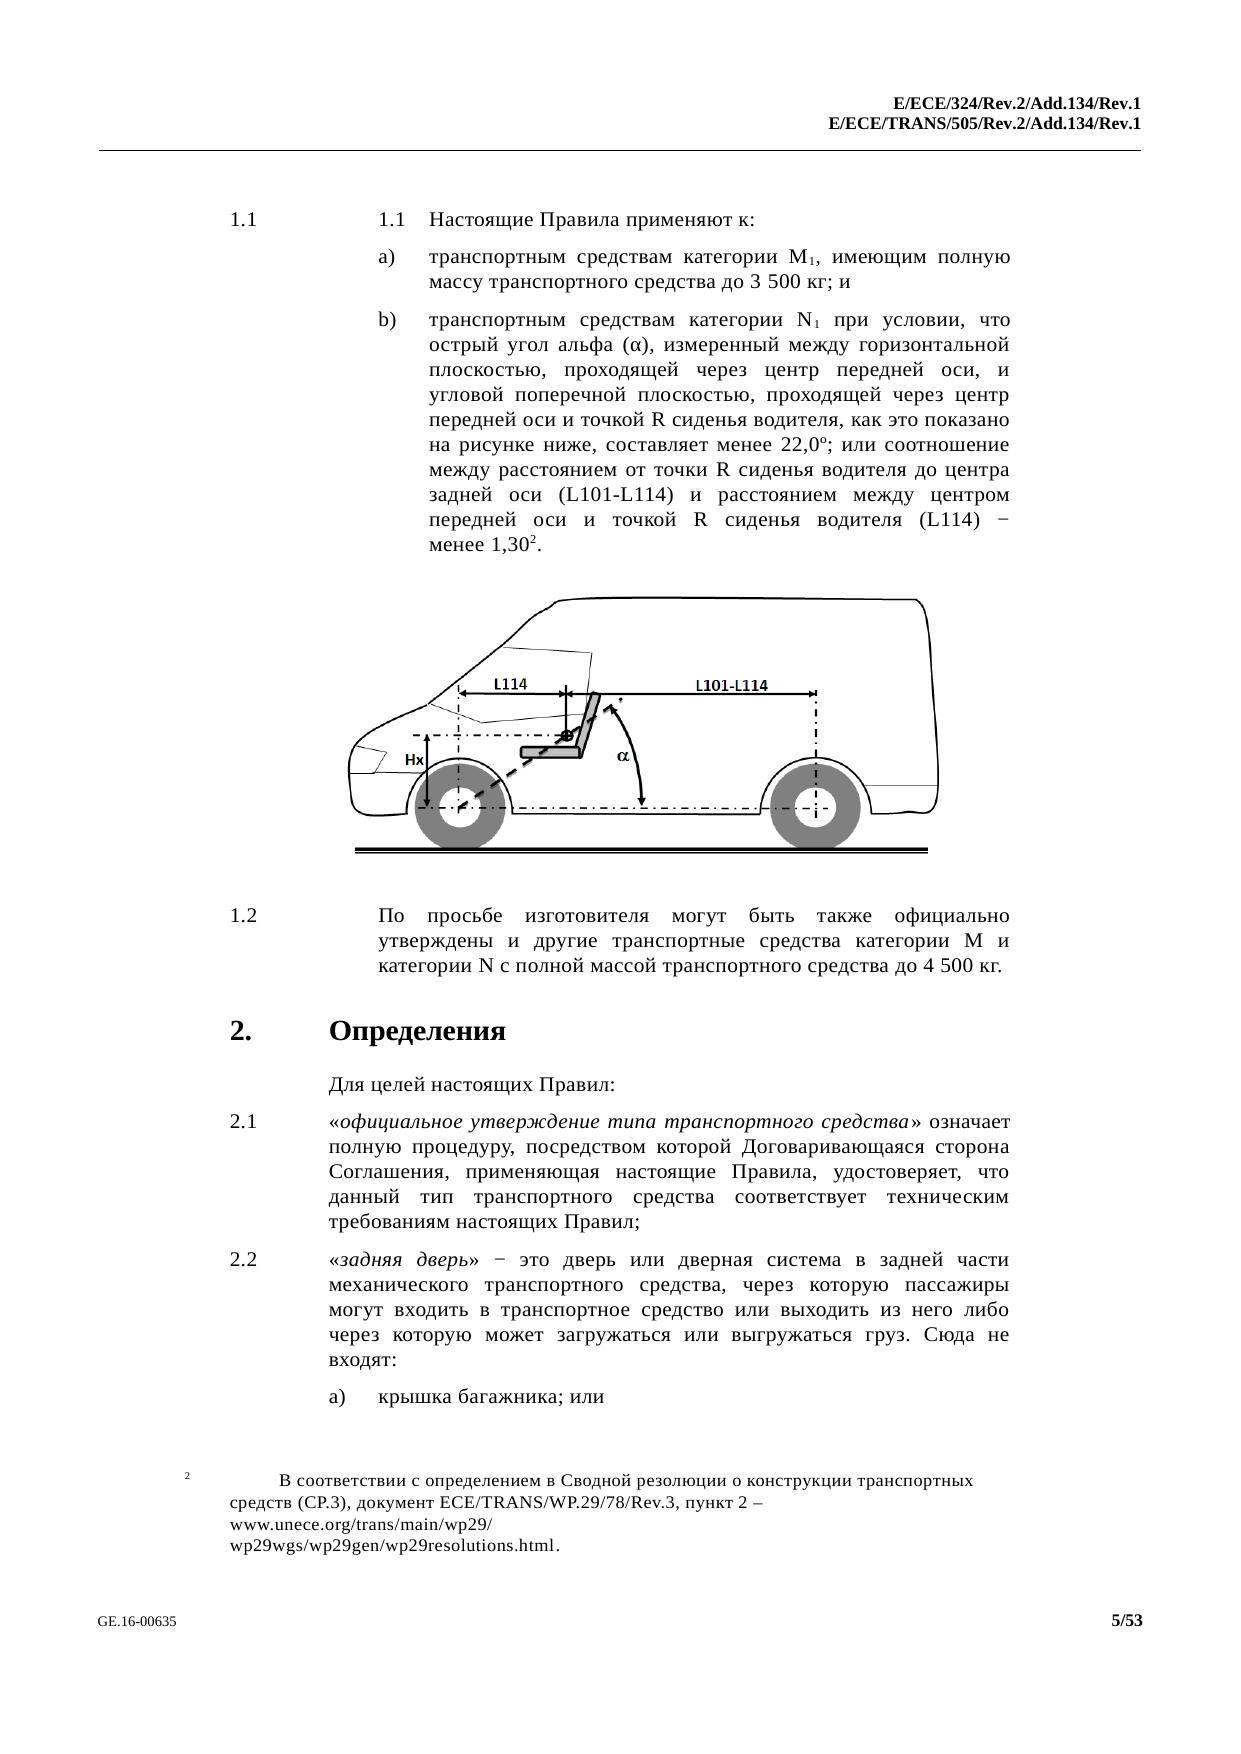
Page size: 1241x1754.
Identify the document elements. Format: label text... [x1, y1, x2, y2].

text b) транспортным средствам категории N1 при условии, что острый угол альфа (α), измеренный между горизонтальной плоскостью, проходящей через центр передней оси, и угловой поперечной плоскостью, проходящей через центр передней оси и точкой R сиденья водителя, как это показано на рисунке ниже, составляет менее 22,0º; или соотношение между расстоянием от точки R сиденья водителя до центра задней оси (L101-L114) и расстоянием между центром передней оси и точкой R сиденья водителя (L114) − менее 1,30. [229, 306, 1011, 556]
text 2. Определения [97, 1015, 1011, 1046]
text а) транспортным средствам категории М1, имеющим полную массу транспортного средства до 3 500 кг; и [229, 244, 1011, 294]
text 2.1 «официальное утверждение типа транспортного средства» означает полную процедуру, посредством которой Договаривающаяся сторона Соглашения, применяющая настоящие Правила, удостоверяет, что данный тип транспортного средства соответствует техническим требованиям настоящих Правил; [229, 1109, 1011, 1234]
text 2.2 «задняя дверь» − это дверь или дверная система в задней части механического транспортного средства, через которую пассажиры могут входить в транспортное средство или выходить из него либо через которую может загружаться или выгружаться груз. Сюда не входят: [229, 1246, 1011, 1371]
text 1.1 1.1 Настоящие Правила применяют к: [229, 206, 1011, 231]
picture [328, 568, 976, 890]
text 1.2 По просьбе изготовителя могут быть также официально утверждены и другие транспортные средства категории М и категории N с полной массой транспортного средства до 4 500 кг. [229, 902, 1011, 977]
text Для целей настоящих Правил: [229, 1071, 1011, 1096]
text а) крышка багажника; или [229, 1384, 1011, 1409]
